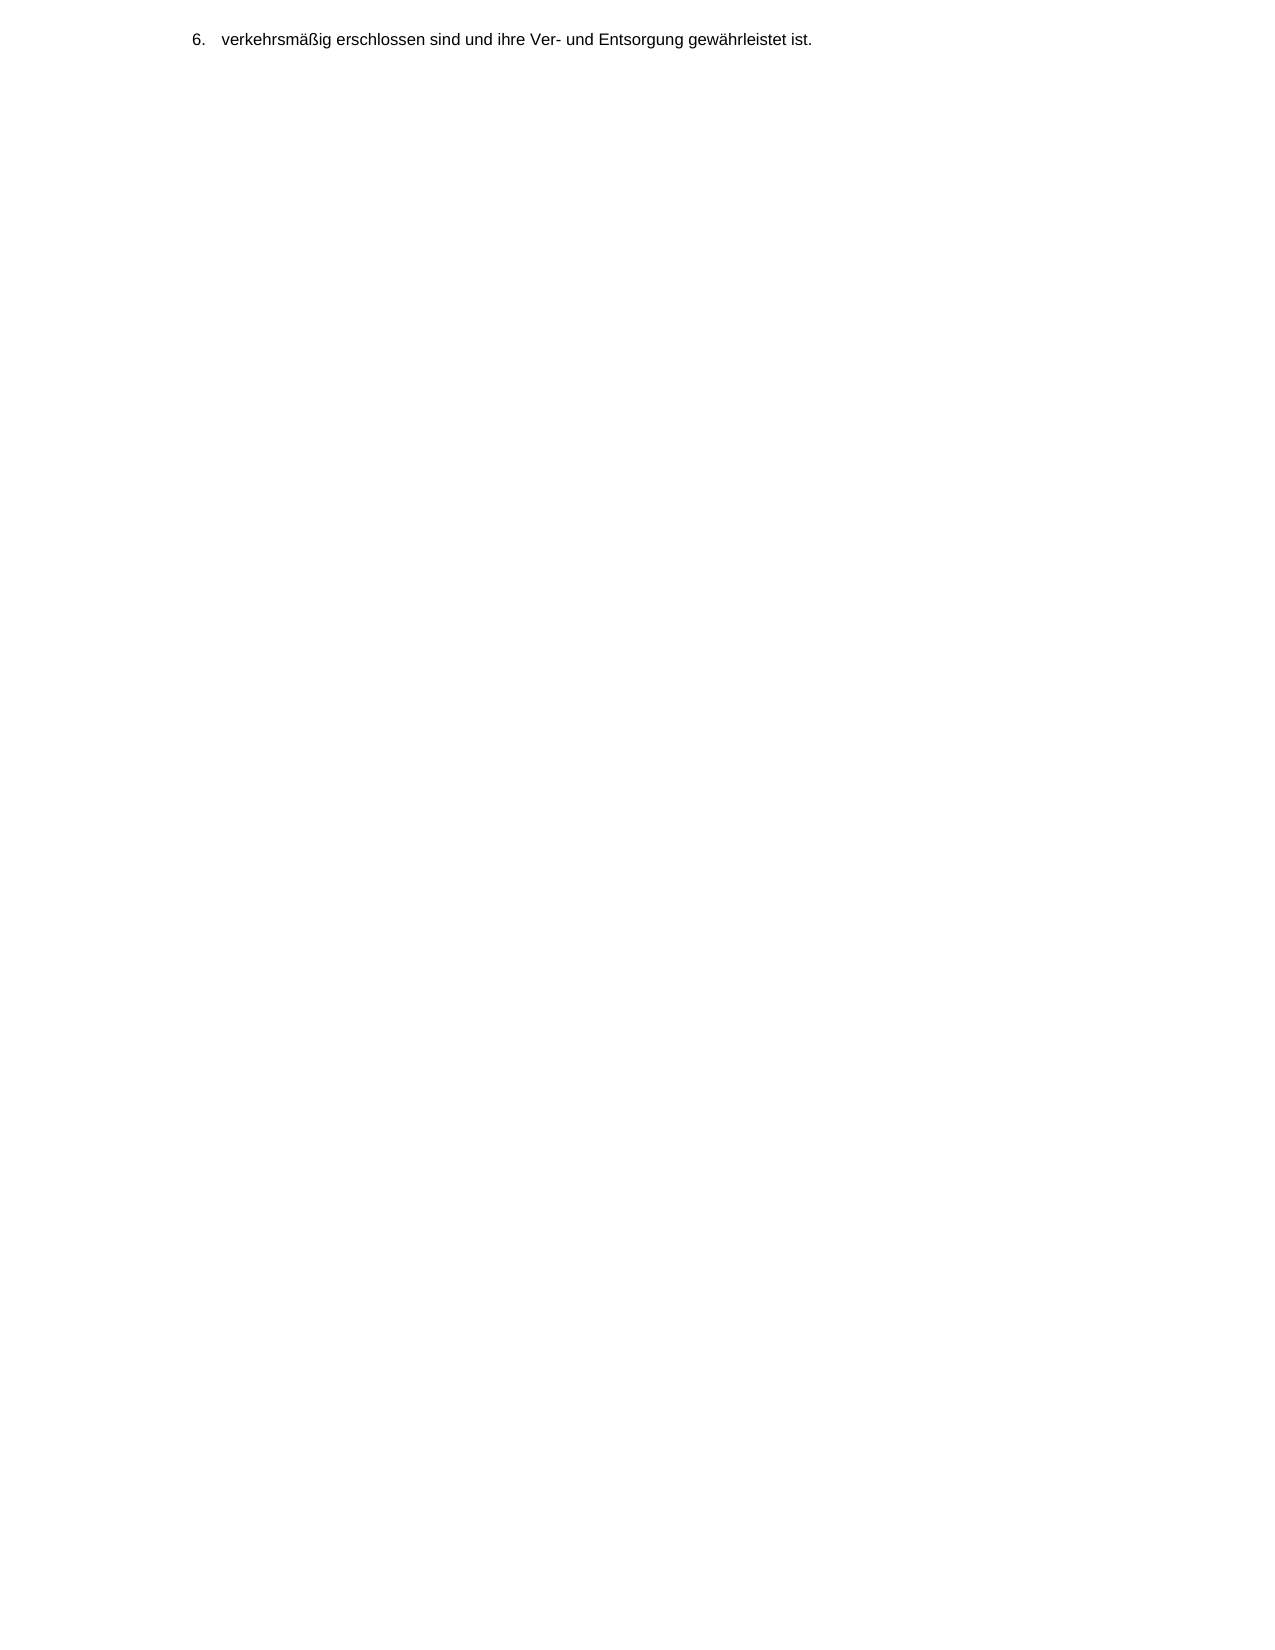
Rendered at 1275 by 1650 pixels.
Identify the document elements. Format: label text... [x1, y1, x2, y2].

list verkehrsmäßig erschlossen sind und ihre Ver- und Entsorgung gewährleistet ist. [192, 29, 1127, 49]
